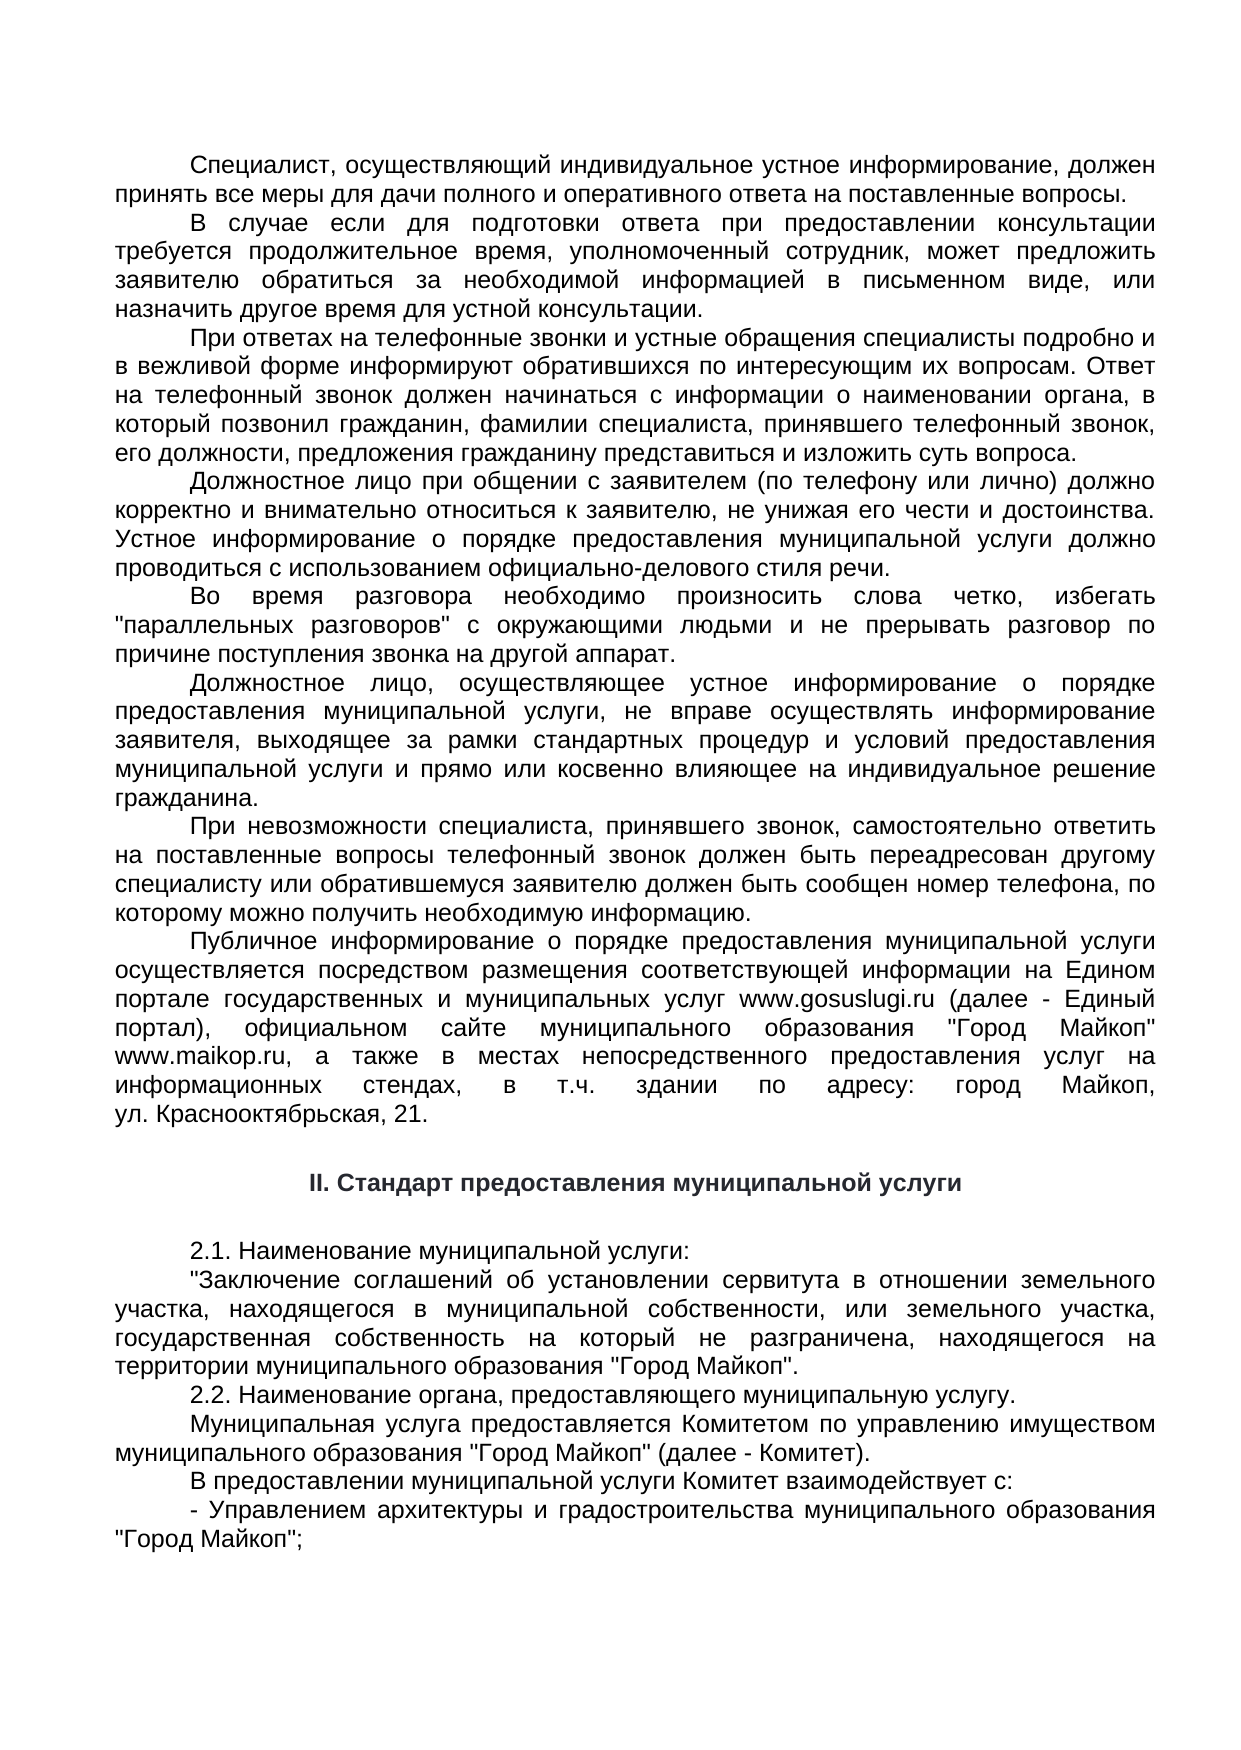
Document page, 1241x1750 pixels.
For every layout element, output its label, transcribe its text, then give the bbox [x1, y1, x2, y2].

text Должностное лицо, осуществляющее устное информирование о порядке предоставления муниципальной услуги, не вправе осуществлять информирование заявителя, выходящее за рамки стандартных процедур и условий предоставления муниципальной услуги и прямо или косвенно влияющее на индивидуальное решение гражданина. [114, 667, 1157, 811]
text 2.2. Наименование органа, предоставляющего муниципальную услугу. [114, 1380, 1157, 1409]
text Публичное информирование о порядке предоставления муниципальной услуги осуществляется посредством размещения соответствующей информации на Едином портале государственных и муниципальных услуг www.gosuslugi.ru (далее - Единый портал), официальном сайте муниципального образования "Город Майкоп" www.maikop.ru, а также в местах непосредственного предоставления услуг на информационных стендах, в т.ч. здании по адресу: город Майкоп, ул. Краснооктябрьская, 21. [114, 926, 1157, 1127]
text Специалист, осуществляющий индивидуальное устное информирование, должен принять все меры для дачи полного и оперативного ответа на поставленные вопросы. [114, 150, 1157, 207]
text Во время разговора необходимо произносить слова четко, избегать "параллельных разговоров" с окружающими людьми и не прерывать разговор по причине поступления звонка на другой аппарат. [114, 581, 1157, 667]
text В случае если для подготовки ответа при предоставлении консультации требуется продолжительное время, уполномоченный сотрудник, может предложить заявителю обратиться за необходимой информацией в письменном виде, или назначить другое время для устной консультации. [114, 207, 1157, 322]
text При невозможности специалиста, принявшего звонок, самостоятельно ответить на поставленные вопросы телефонный звонок должен быть переадресован другому специалисту или обратившемуся заявителю должен быть сообщен номер телефона, по которому можно получить необходимую информацию. [114, 811, 1157, 926]
text Муниципальная услуга предоставляется Комитетом по управлению имуществом муниципального образования "Город Майкоп" (далее - Комитет). [114, 1409, 1157, 1466]
text В предоставлении муниципальной услуги Комитет взаимодействует с: [114, 1466, 1157, 1495]
text При ответах на телефонные звонки и устные обращения специалисты подробно и в вежливой форме информируют обратившихся по интересующим их вопросам. Ответ на телефонный звонок должен начинаться с информации о наименовании органа, в который позвонил гражданин, фамилии специалиста, принявшего телефонный звонок, его должности, предложения гражданину представиться и изложить суть вопроса. [114, 322, 1157, 466]
text II. Стандарт предоставления муниципальной услуги [114, 1167, 1157, 1196]
text - Управлением архитектуры и градостроительства муниципального образования "Город Майкоп"; [114, 1495, 1157, 1552]
text "Заключение соглашений об установлении сервитута в отношении земельного участка, находящегося в муниципальной собственности, или земельного участка, государственная собственность на который не разграничена, находящегося на территории муниципального образования "Город Майкоп". [114, 1265, 1157, 1380]
text Должностное лицо при общении с заявителем (по телефону или лично) должно корректно и внимательно относиться к заявителю, не унижая его чести и достоинства. Устное информирование о порядке предоставления муниципальной услуги должно проводиться с использованием официально-делового стиля речи. [114, 466, 1157, 581]
text 2.1. Наименование муниципальной услуги: [114, 1236, 1157, 1265]
